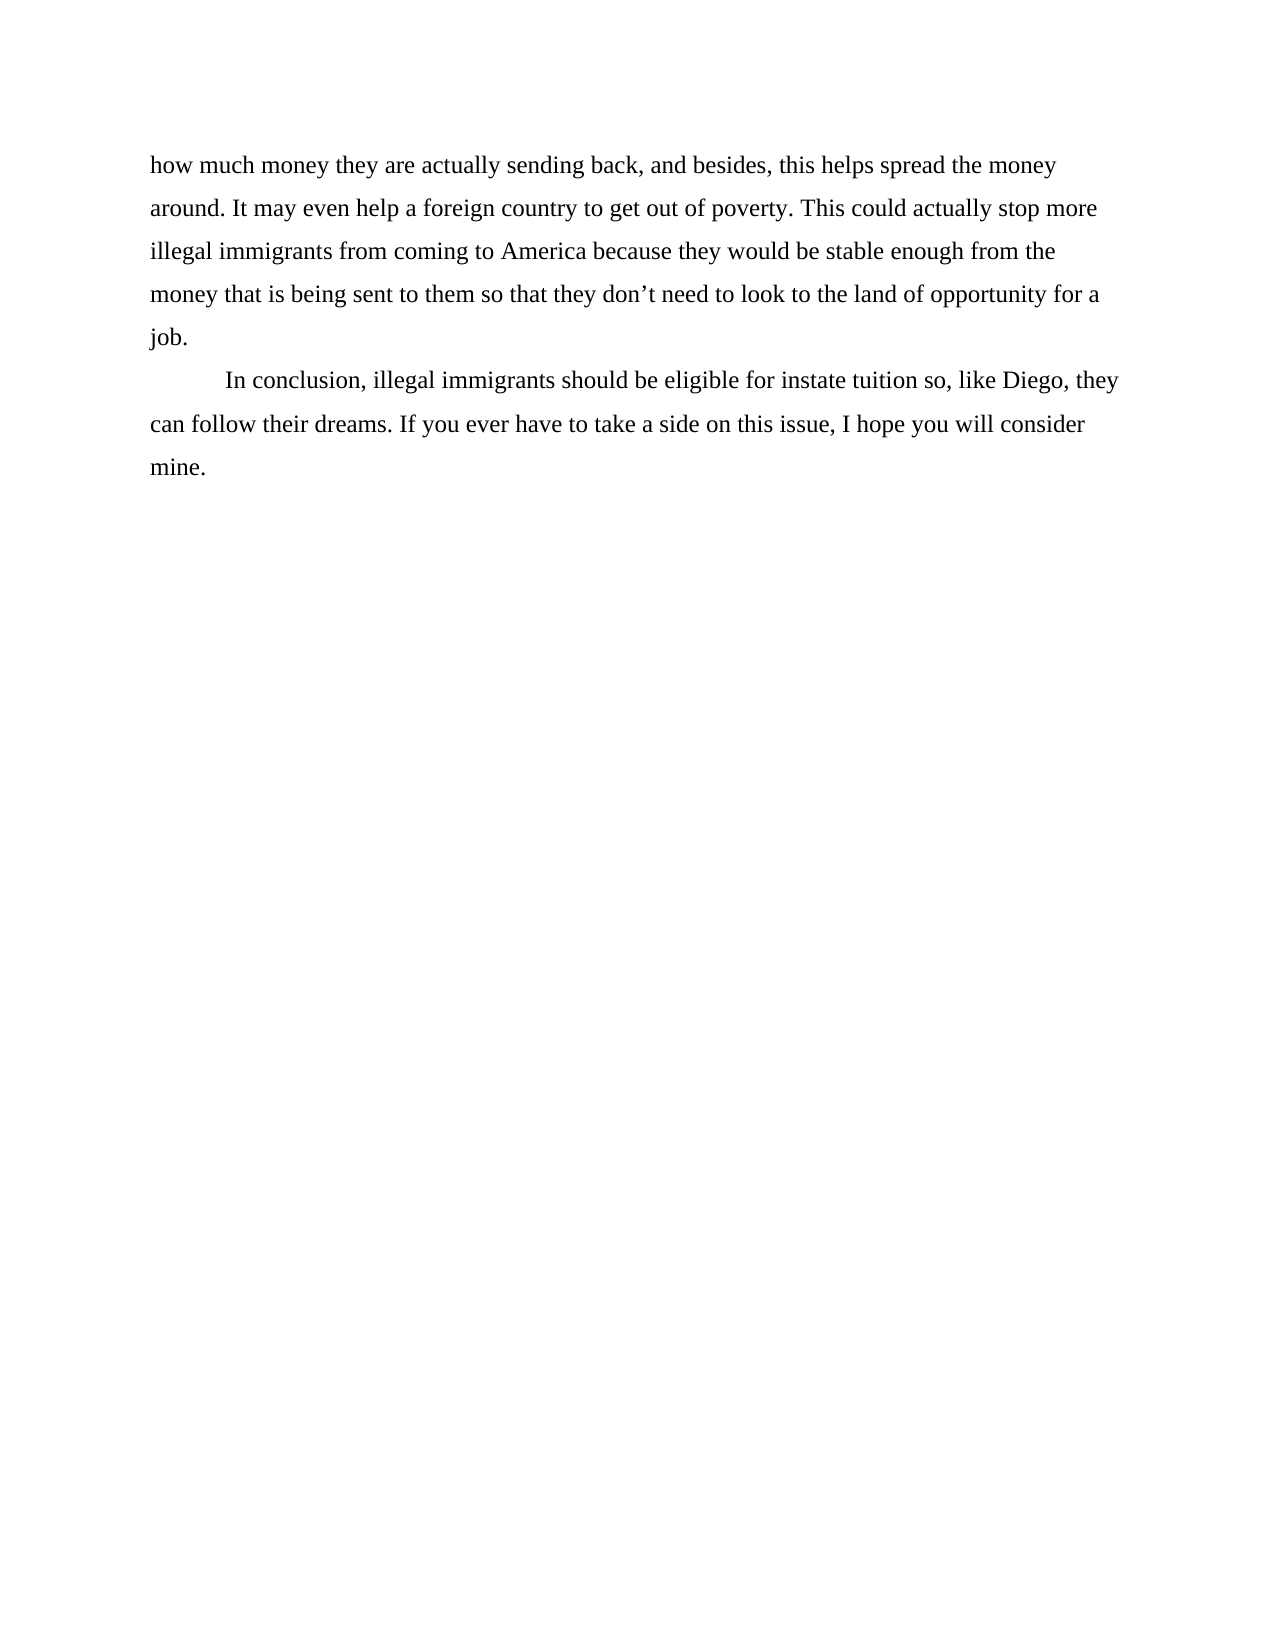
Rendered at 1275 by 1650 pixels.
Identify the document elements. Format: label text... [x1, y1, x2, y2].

text In conclusion, illegal immigrants should be eligible for instate tuition so, like Diego, they can follow their dreams. If you ever have to take a side on this issue, I hope you will consider mine. [150, 366, 1125, 481]
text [150, 150, 1125, 351]
